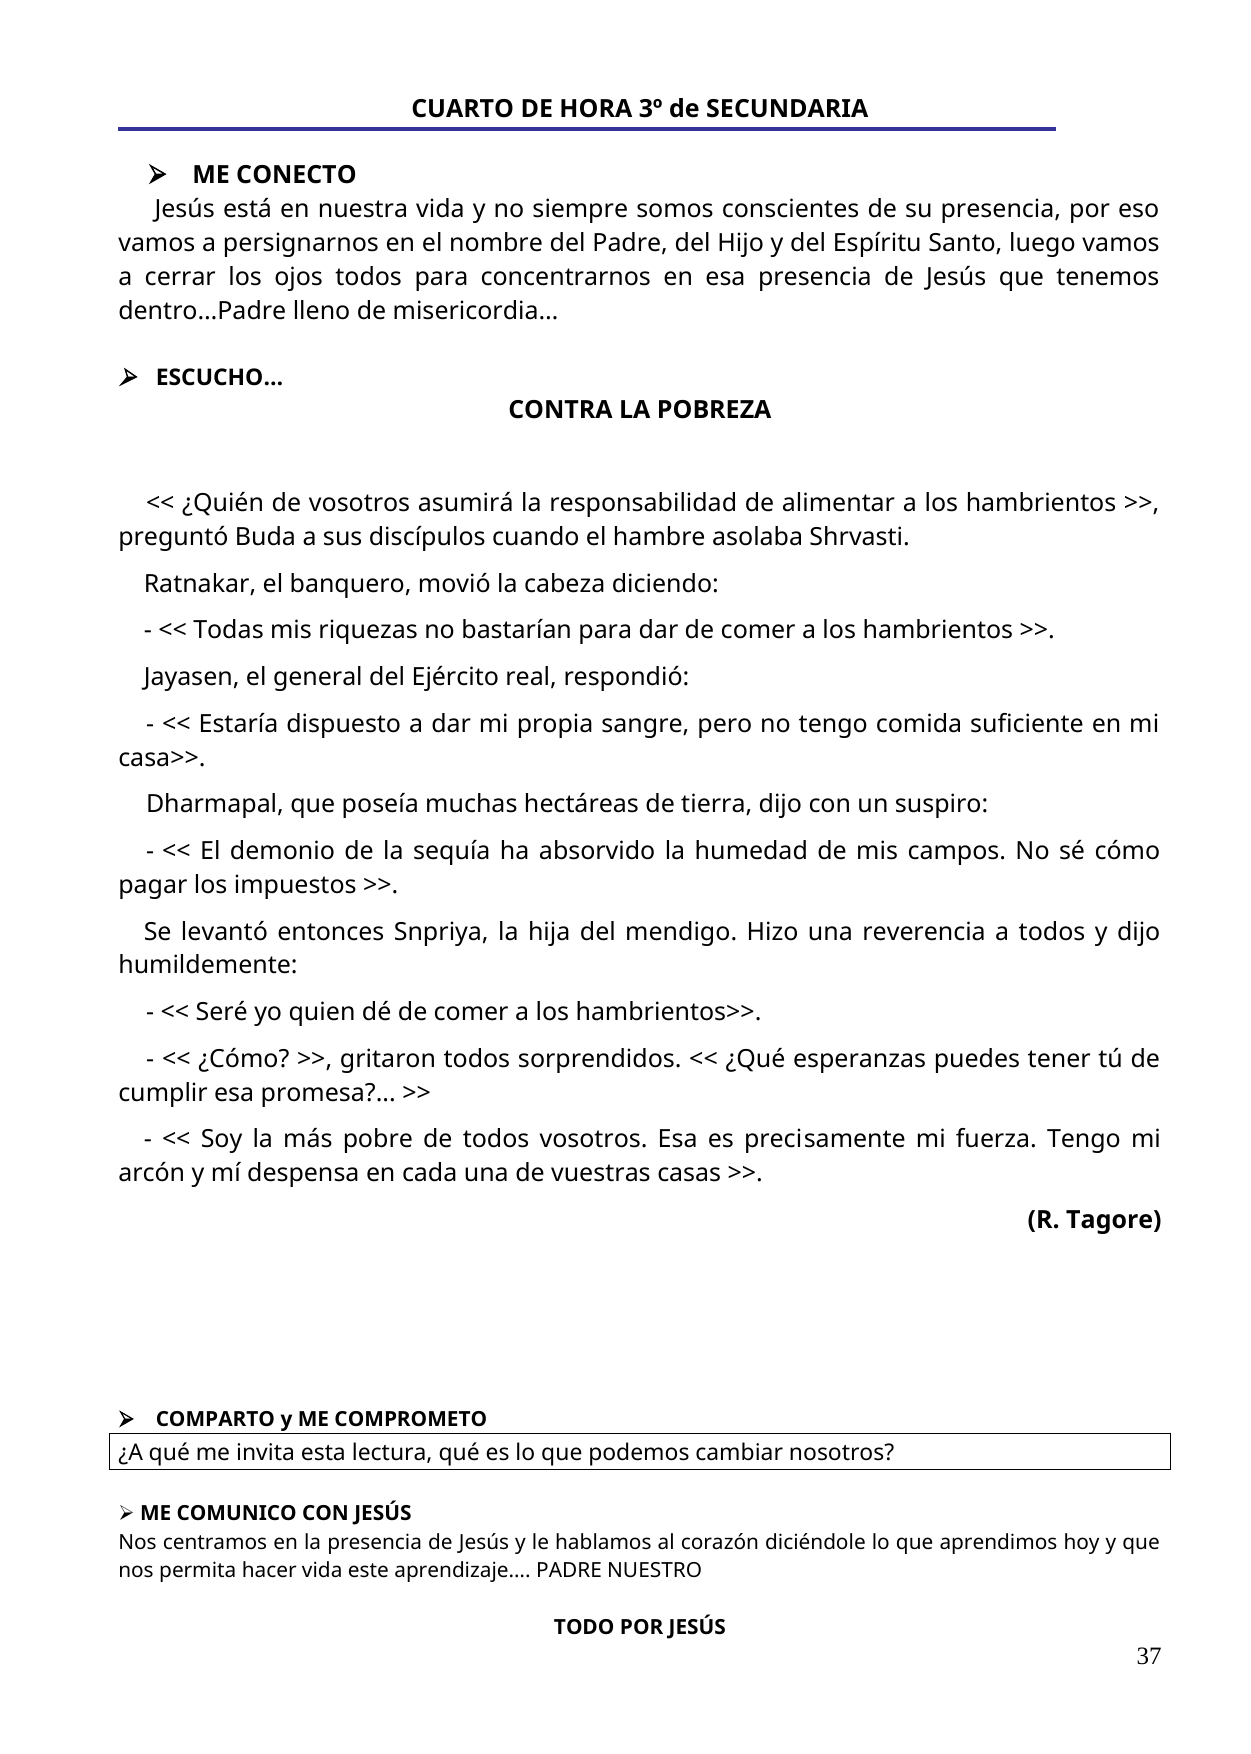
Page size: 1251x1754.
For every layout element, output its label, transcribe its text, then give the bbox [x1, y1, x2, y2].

text Se levantó entonces Snpriya, la hija del mendigo. Hizo una reverencia a todos y dijo humildemente: [118, 913, 1161, 981]
text - << Todas mis riquezas no bastarían para dar de comer a los hambrientos >>. [118, 612, 1161, 646]
text - << Seré yo quien dé de comer a los hambrientos>>. [118, 994, 1161, 1028]
text << ¿Quién de vosotros asumirá la responsabilidad de alimentar a los hambrientos >>, preguntó Buda a sus discípulos cuando el hambre asolaba Shrvasti. [118, 485, 1161, 553]
text Dharmapal, que poseía muchas hectáreas de tierra, dijo con un suspiro: [118, 786, 1161, 820]
text - << ¿Cómo? >>, gritaron todos sorprendidos. << ¿Qué esperanzas puedes tener tú de cumplir esa promesa?... >> [118, 1040, 1161, 1108]
text (R. Tagore) [537, 1202, 1161, 1236]
text Ratnakar, el banquero, movió la cabeza diciendo: [118, 566, 1161, 600]
text - << Estaría dispuesto a dar mi propia sangre, pero no tengo comida suficiente en mi casa>>. [118, 705, 1161, 773]
text - << Soy la más pobre de todos vosotros. Esa es precisamente mi fuerza. Tengo mi arcón y mí despensa en cada una de vuestras casas >>. [118, 1121, 1161, 1189]
text - << El demonio de la sequía ha absorvido la humedad de mis campos. No sé cómo pagar los impuestos >>. [118, 832, 1161, 901]
text Jayasen, el general del Ejército real, respondió: [118, 659, 1161, 693]
title CONTRA LA POBREZA [118, 392, 1161, 426]
